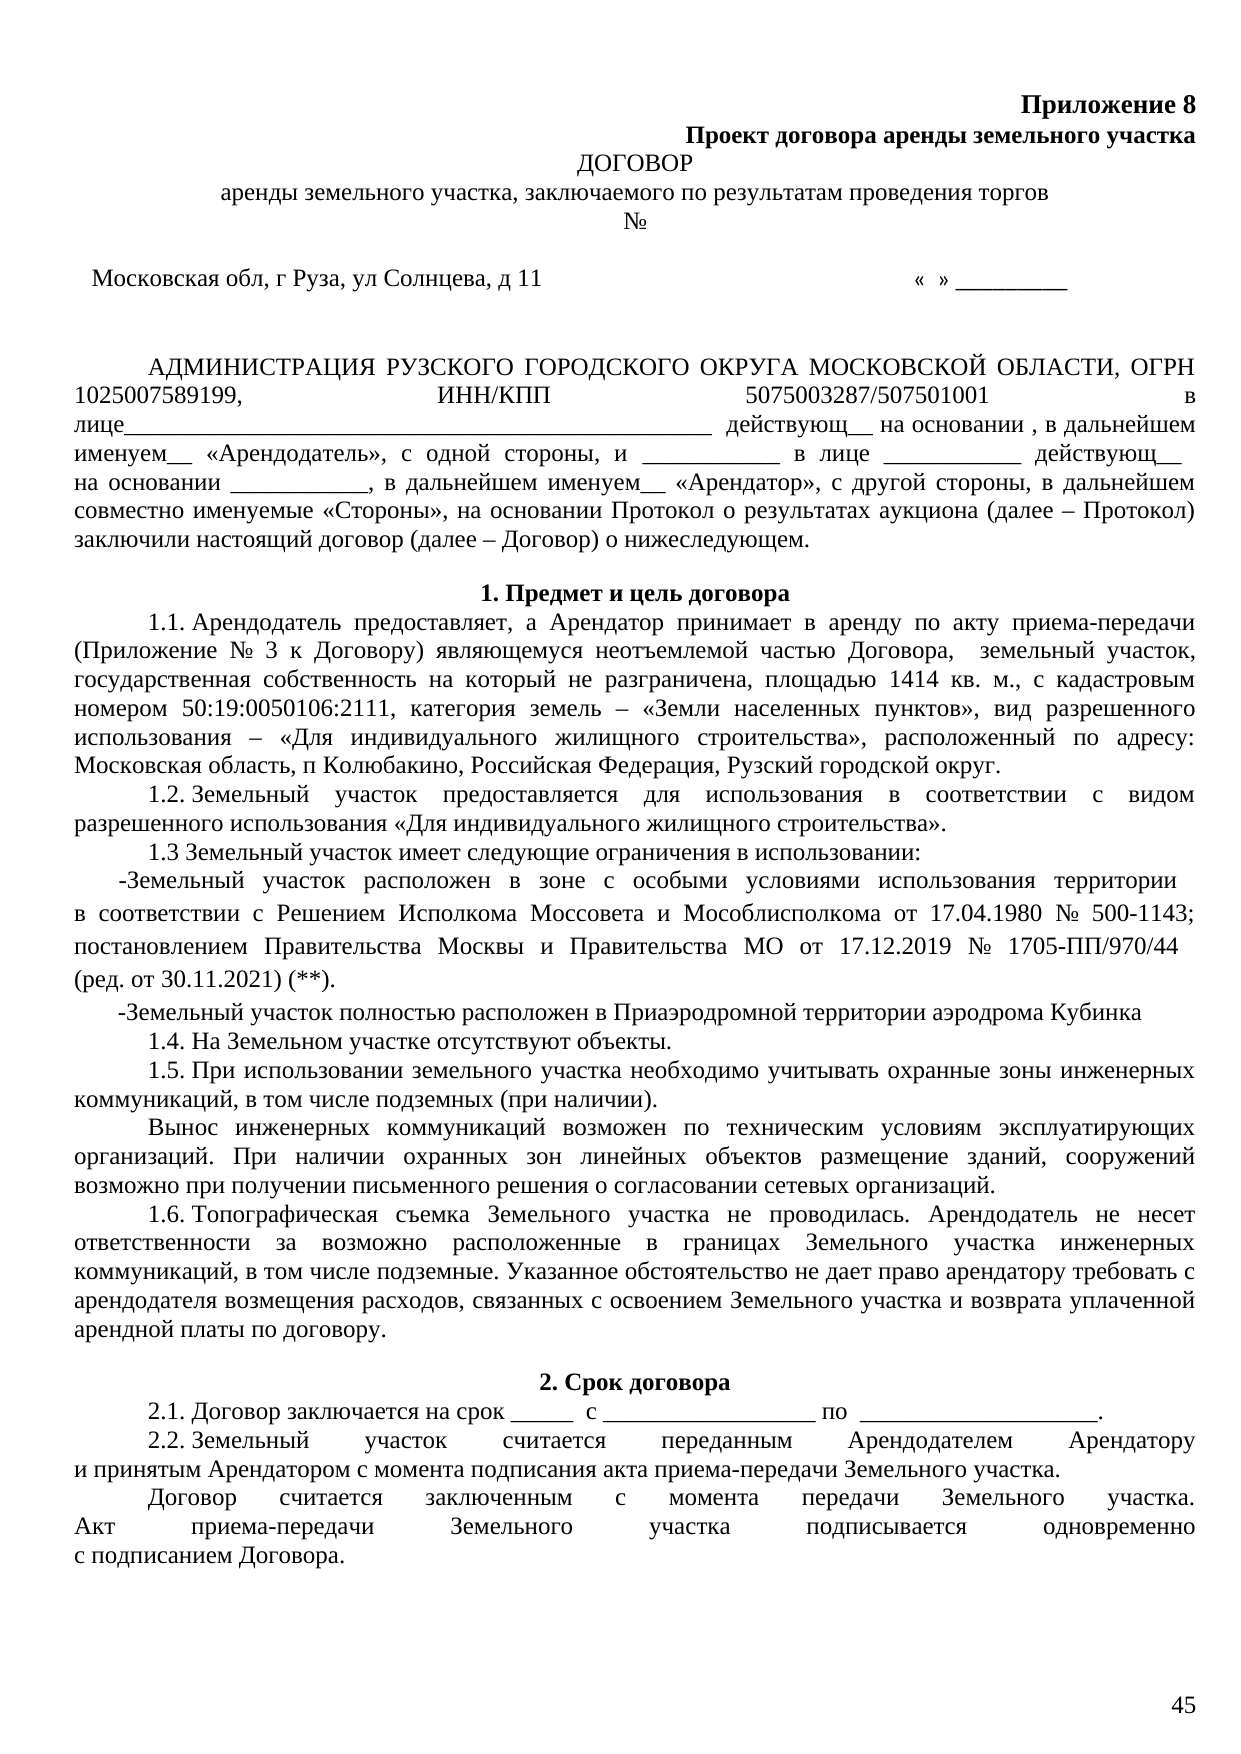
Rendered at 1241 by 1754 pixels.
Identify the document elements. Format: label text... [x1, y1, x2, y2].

text 1. Предмет и цель договора [74, 578, 1196, 607]
text 2.2. Земельный участок считается переданным Арендодателем Арендатору и принятым Арендатором с момента подписания акта приема-передачи Земельного участка. [74, 1425, 1196, 1482]
text 1.5. При использовании земельного участка необходимо учитывать охранные зоны инженерных коммуникаций, в том числе подземных (при наличии). [74, 1055, 1196, 1112]
text -Земельный участок расположен в зоне с особыми условиями использования территории в соответствии с Решением Исполкома Моссовета и Мособлисполкома от 17.04.1980 № 500-1143; постановлением Правительства Москвы и Правительства МО от 17.12.2019 № 1705-ПП/970/44 (ред. от 30.11.2021) (**). [74, 865, 1196, 993]
text аренды земельного участка, заключаемого по результатам проведения торгов [74, 177, 1196, 206]
table_header « » _________ [768, 264, 1078, 352]
text 2. Срок договора [74, 1367, 1196, 1396]
text Договор считается заключенным с момента передачи Земельного участка. Акт приема-передачи Земельного участка подписывается одновременно с подписанием Договора. [74, 1482, 1196, 1569]
text Проект договора аренды земельного участка [74, 120, 1196, 148]
table_header Московская обл, г Руза, ул Солнцева, д 11 [74, 264, 768, 352]
text 1.6. Топографическая съемка Земельного участка не проводилась. Арендодатель не несет ответственности за возможно расположенные в границах Земельного участка инженерных коммуникаций, в том числе подземные. Указанное обстоятельство не дает право арендатору требовать с арендодателя возмещения расходов, связанных с освоением Земельного участка и возврата уплаченной арендной платы по договору. [74, 1199, 1196, 1342]
text АДМИНИСТРАЦИЯ РУЗСКОГО ГОРОДСКОГО ОКРУГА МОСКОВСКОЙ ОБЛАСТИ, ОГРН 1025007589199, ИНН/КПП 5075003287/507501001 в лице_______________________________________________ действующ__ на основании , в дальнейшем именуем__ «Арендодатель», с одной стороны, и ___________ в лице ___________ действующ__ на основании ___________, в дальнейшем именуем__ «Арендатор», с другой стороны, в дальнейшем совместно именуемые «Стороны», на основании Протокол о результатах аукциона (далее – Протокол) заключили настоящий договор (далее – Договор) о нижеследующем. [74, 352, 1196, 553]
text 1.2. Земельный участок предоставляется для использования в соответствии с видом разрешенного использования «Для индивидуального жилищного строительства». [74, 779, 1196, 837]
text ДОГОВОР [74, 148, 1196, 177]
text 1.1. Арендодатель предоставляет, а Арендатор принимает в аренду по акту приема-передачи (Приложение № 3 к Договору) являющемуся неотъемлемой частью Договора, земельный участок, государственная собственность на который не разграничена, площадью 1414 кв. м., с кадастровым номером 50:19:0050106:2111, категория земель – «Земли населенных пунктов», вид разрешенного использования – «Для индивидуального жилищного строительства», расположенный по адресу: Московская область, п Колюбакино, Российская Федерация, Рузский городской округ. [74, 607, 1196, 779]
text Вынос инженерных коммуникаций возможен по техническим условиям эксплуатирующих организаций. При наличии охранных зон линейных объектов размещение зданий, сооружений возможно при получении письменного решения о согласовании сетевых организаций. [74, 1112, 1196, 1199]
text -Земельный участок полностью расположен в Приаэродромной территории аэродрома Кубинка [74, 997, 1196, 1026]
subtitle Приложение 8 [74, 89, 1196, 120]
text № [74, 206, 1196, 235]
text 2.1. Договор заключается на срок _____ с _________________ по ___________________. [74, 1396, 1196, 1425]
text 1.3 Земельный участок имеет следующие ограничения в использовании: [74, 837, 1196, 865]
text 1.4. На Земельном участке отсутствуют объекты. [74, 1026, 1196, 1055]
